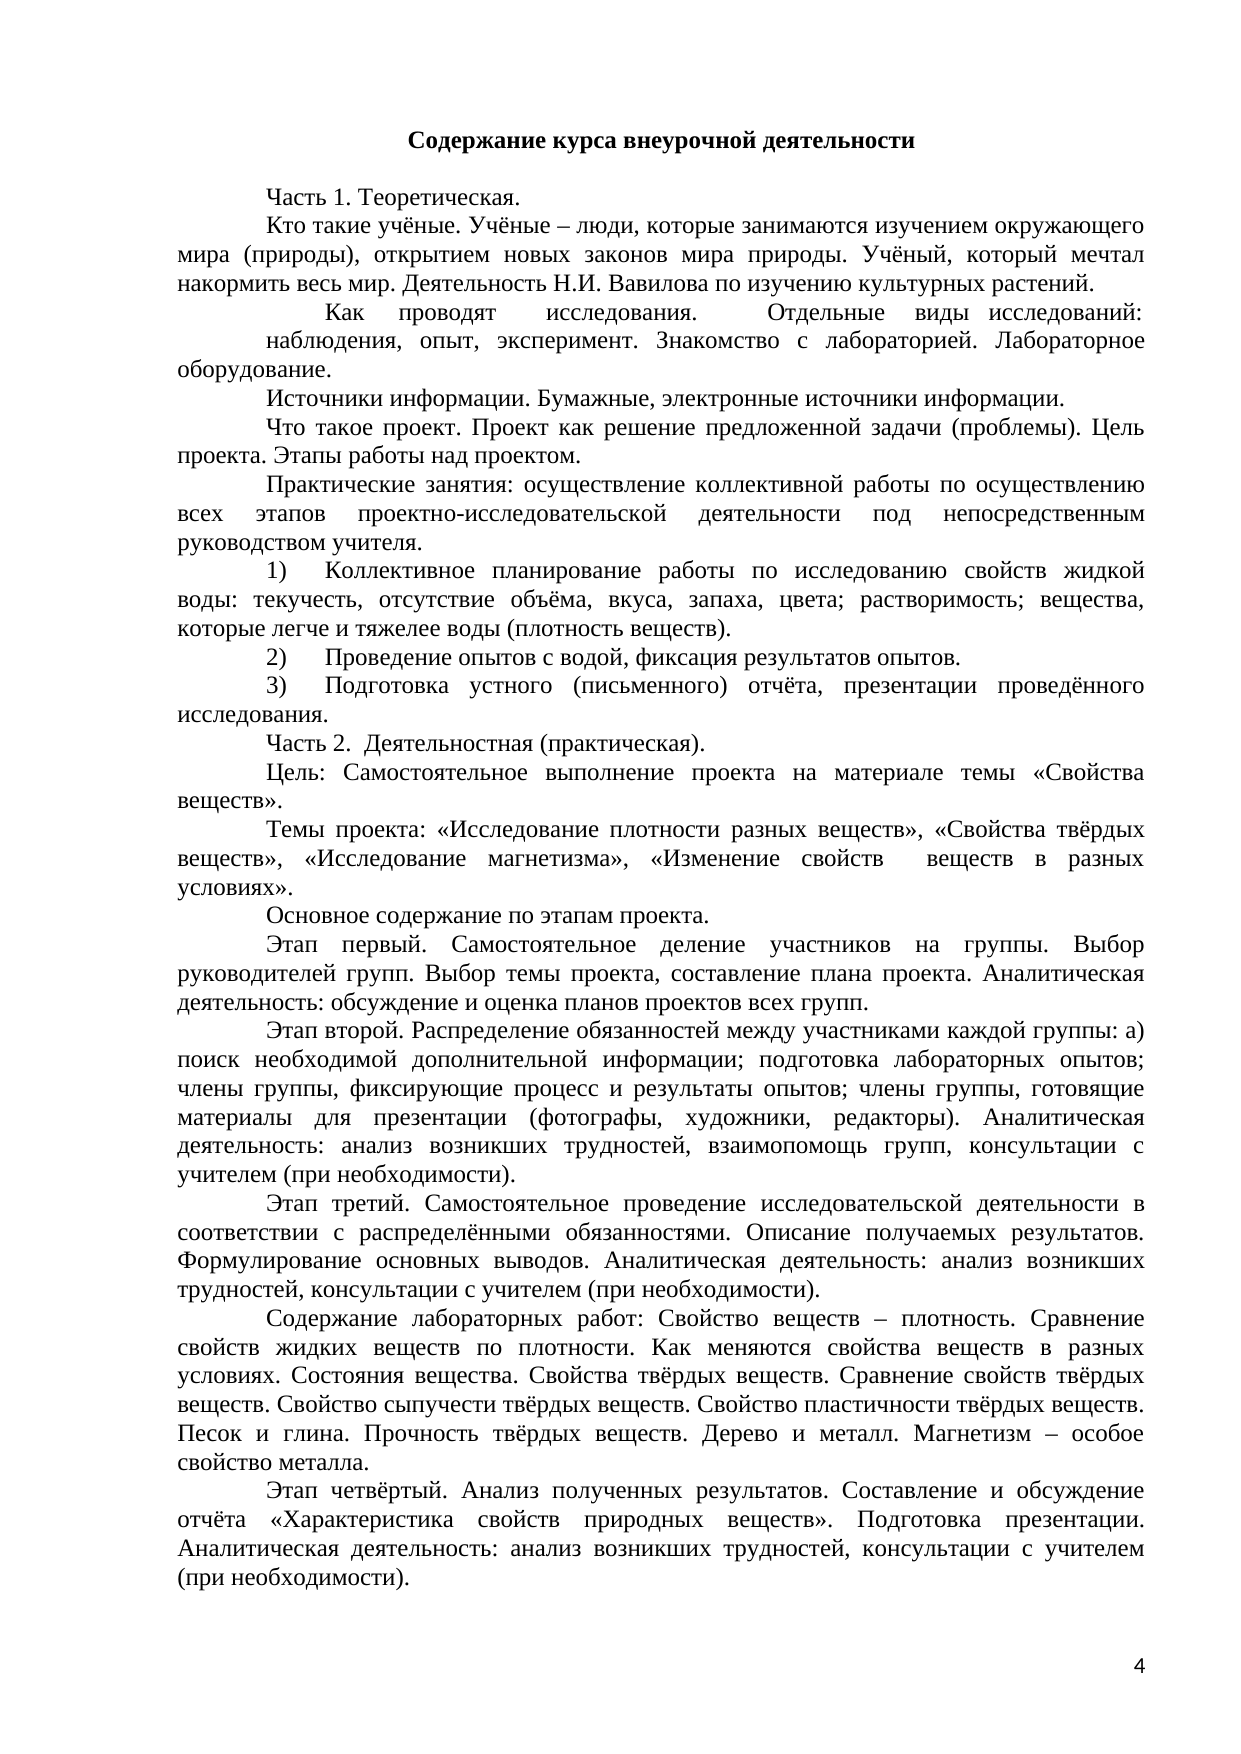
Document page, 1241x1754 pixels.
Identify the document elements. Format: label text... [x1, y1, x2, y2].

text Содержание лабораторных работ: Свойство веществ – плотность. Сравнение свойств жидких веществ по плотности. Как меняются свойства веществ в разных условиях. Состояния вещества. Свойства твёрдых веществ. Сравнение свойств твёрдых веществ. Свойство сыпучести твёрдых веществ. Свойство пластичности твёрдых веществ. Песок и глина. Прочность твёрдых веществ. Дерево и металл. Магнетизм – особое свойство металла. [177, 1303, 1146, 1475]
text Цель: Самостоятельное выполнение проекта на материале темы «Свойства веществ». [177, 757, 1146, 814]
text Основное содержание по этапам проекта. [177, 900, 1146, 929]
text Кто такие учёные. Учёные – люди, которые занимаются изучением окружающего мира (природы), открытием новых законов мира природы. Учёный, который мечтал накормить весь мир. Деятельность Н.И. Вавилова по изучению культурных растений. [177, 210, 1146, 297]
text 2) Проведение опытов с водой, фиксация результатов опытов. [177, 642, 1146, 670]
text 1) Коллективное планирование работы по исследованию свойств жидкой воды: текучесть, отсутствие объёма, вкуса, запаха, цвета; растворимость; вещества, которые легче и тяжелее воды (плотность веществ). [177, 555, 1146, 642]
text Этап первый. Самостоятельное деление участников на группы. Выбор руководителей групп. Выбор темы проекта, составление плана проекта. Аналитическая деятельность: обсуждение и оценка планов проектов всех групп. [177, 929, 1146, 1015]
text Что такое проект. Проект как решение предложенной задачи (проблемы). Цель проекта. Этапы работы над проектом. [177, 412, 1146, 469]
text Содержание курса внеурочной деятельности [177, 125, 1146, 153]
text Темы проекта: «Исследование плотности разных веществ», «Свойства твёрдых веществ», «Исследование магнетизма», «Изменение свойств веществ в разных условиях». [177, 814, 1146, 900]
text Как проводят исследования. Отдельные виды исследований: [177, 297, 1146, 325]
text Практические занятия: осуществление коллективной работы по осуществлению всех этапов проектно-исследовательской деятельности под непосредственным руководством учителя. [177, 469, 1146, 555]
text наблюдения, опыт, эксперимент. Знакомство с лабораторией. Лабораторное оборудование. [177, 325, 1146, 383]
text Этап второй. Распределение обязанностей между участниками каждой группы: а) поиск необходимой дополнительной информации; подготовка лабораторных опытов; члены группы, фиксирующие процесс и результаты опытов; члены группы, готовящие материалы для презентации (фотографы, художники, редакторы). Аналитическая деятельность: анализ возникших трудностей, взаимопомощь групп, консультации с учителем (при необходимости). [177, 1015, 1146, 1188]
text Этап третий. Самостоятельное проведение исследовательской деятельности в соответствии с распределёнными обязанностями. Описание получаемых результатов. Формулирование основных выводов. Аналитическая деятельность: анализ возникших трудностей, консультации с учителем (при необходимости). [177, 1188, 1146, 1303]
text Часть 2. Деятельностная (практическая). [177, 728, 1146, 757]
text Источники информации. Бумажные, электронные источники информации. [177, 383, 1146, 412]
text Часть 1. Теоретическая. [177, 182, 1146, 210]
text Этап четвёртый. Анализ полученных результатов. Составление и обсуждение отчёта «Характеристика свойств природных веществ». Подготовка презентации. Аналитическая деятельность: анализ возникших трудностей, консультации с учителем (при необходимости). [177, 1475, 1146, 1590]
text 3) Подготовка устного (письменного) отчёта, презентации проведённого исследования. [177, 670, 1146, 728]
